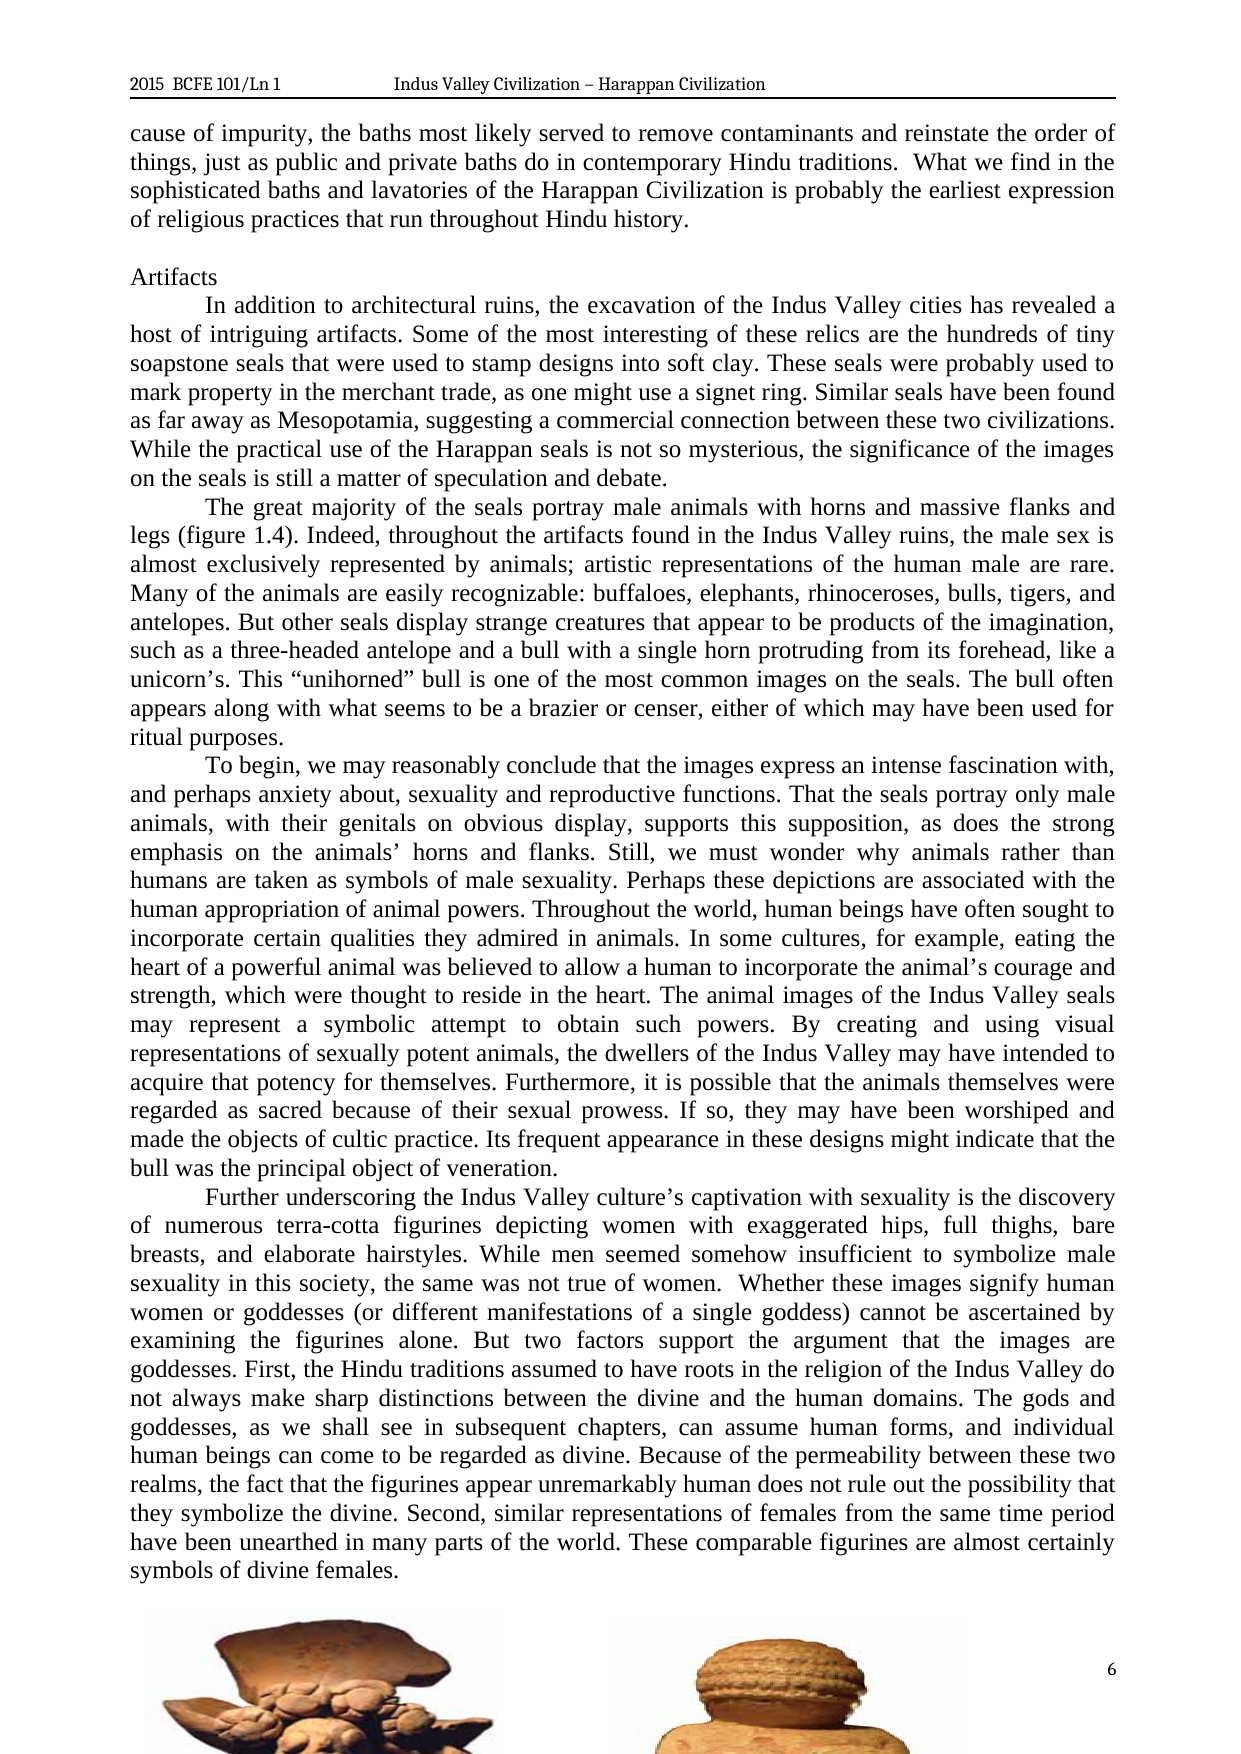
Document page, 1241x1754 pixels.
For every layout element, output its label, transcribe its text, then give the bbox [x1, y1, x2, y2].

text In addition to architectural ruins, the excavation of the Indus Valley cities has revealed a host of intriguing artifacts. Some of the most interesting of these relics are the hundreds of tiny soapstone seals that were used to stamp designs into soft clay. These seals were probably used to mark property in the merchant trade, as one might use a signet ring. Similar seals have been found as far away as Mesopotamia, suggesting a commercial connection between these two civilizations. While the practical use of the Harappan seals is not so mysterious, the significance of the images on the seals is still a matter of speculation and debate. [130, 291, 1116, 492]
text Further underscoring the Indus Valley culture’s captivation with sexuality is the discovery of numerous terra-cotta figurines depicting women with exaggerated hips, full thighs, bare breasts, and elaborate hairstyles. While men seemed somehow insufficient to symbolize male sexuality in this society, the same was not true of women. Whether these images signify human women or goddesses (or different manifestations of a single goddess) cannot be ascertained by examining the figurines alone. But two factors support the argument that the images are goddesses. First, the Hindu traditions assumed to have roots in the religion of the Indus Valley do not always make sharp distinctions between the divine and the human domains. The gods and goddesses, as we shall see in subsequent chapters, can assume human forms, and individual human beings can come to be regarded as divine. Because of the permeability between these two realms, the fact that the figurines appear unremarkably human does not rule out the possibility that they symbolize the divine. Second, similar representations of females from the same time period have been unearthed in many parts of the world. These comparable figurines are almost certainly symbols of divine females. [130, 1182, 1116, 1584]
text The great majority of the seals portray male animals with horns and massive flanks and legs (figure 1.4). Indeed, throughout the artifacts found in the Indus Valley ruins, the male sex is almost exclusively represented by animals; artistic representations of the human male are rare. Many of the animals are easily recognizable: buffaloes, elephants, rhinoceroses, bulls, tigers, and antelopes. But other seals display strange creatures that appear to be products of the imagination, such as a three-headed antelope and a bull with a single horn protruding from its forehead, like a unicorn’s. This “unihorned” bull is one of the most common images on the seals. The bull often appears along with what seems to be a brazier or censer, either of which may have been used for ritual purposes. [130, 492, 1116, 751]
picture [609, 1620, 963, 1754]
text To begin, we may reasonably conclude that the images express an intense fascination with, and perhaps anxiety about, sexuality and reproductive functions. That the seals portray only male animals, with their genitals on obvious display, supports this supposition, as does the strong emphasis on the animals’ horns and flanks. Still, we must wonder why animals rather than humans are taken as symbols of male sexuality. Perhaps these depictions are associated with the human appropriation of animal powers. Throughout the world, human beings have often sought to incorporate certain qualities they admired in animals. In some cultures, for example, eating the heart of a powerful animal was believed to allow a human to incorporate the animal’s courage and strength, which were thought to reside in the heart. The animal images of the Indus Valley seals may represent a symbolic attempt to obtain such powers. By creating and using visual representations of sexually potent animals, the dwellers of the Indus Valley may have intended to acquire that potency for themselves. Furthermore, it is possible that the animals themselves were regarded as sacred because of their sexual prowess. If so, they may have been worshiped and made the objects of cultic practice. Its frequent appearance in these designs might indicate that the bull was the principal object of veneration. [130, 751, 1116, 1182]
picture [144, 1608, 499, 1754]
text Artifacts [130, 262, 1116, 291]
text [130, 118, 1116, 233]
